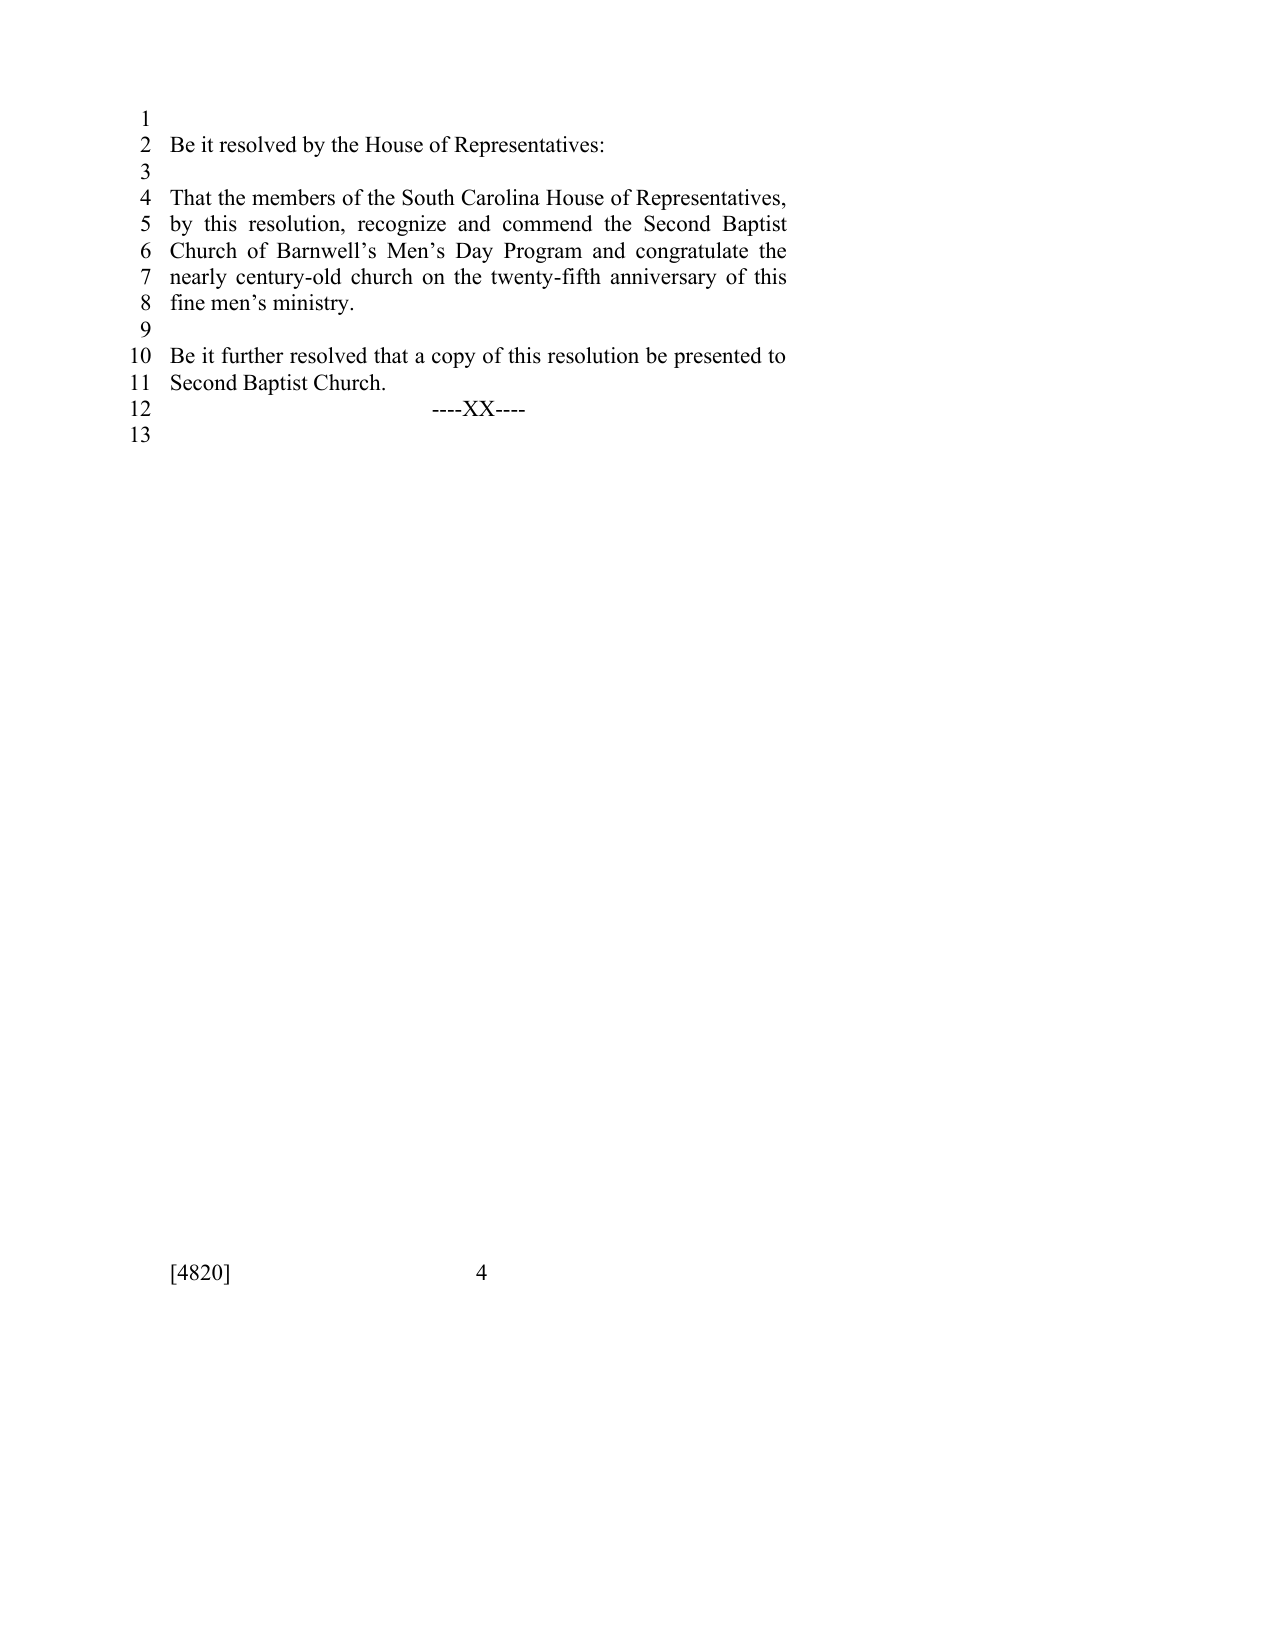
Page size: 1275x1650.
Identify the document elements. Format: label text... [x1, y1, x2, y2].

text ----XX---- [169, 395, 787, 421]
text That the members of the South Carolina House of Representatives, by this resolution, recognize and commend the Second Baptist Church of Barnwell’s Men’s Day Program and congratulate the nearly century-old church on the twenty-fifth anniversary of this fine men’s ministry. [169, 184, 787, 316]
text Be it further resolved that a copy of this resolution be presented to Second Baptist Church. [169, 342, 787, 395]
text Be it resolved by the House of Representatives: [169, 131, 787, 158]
